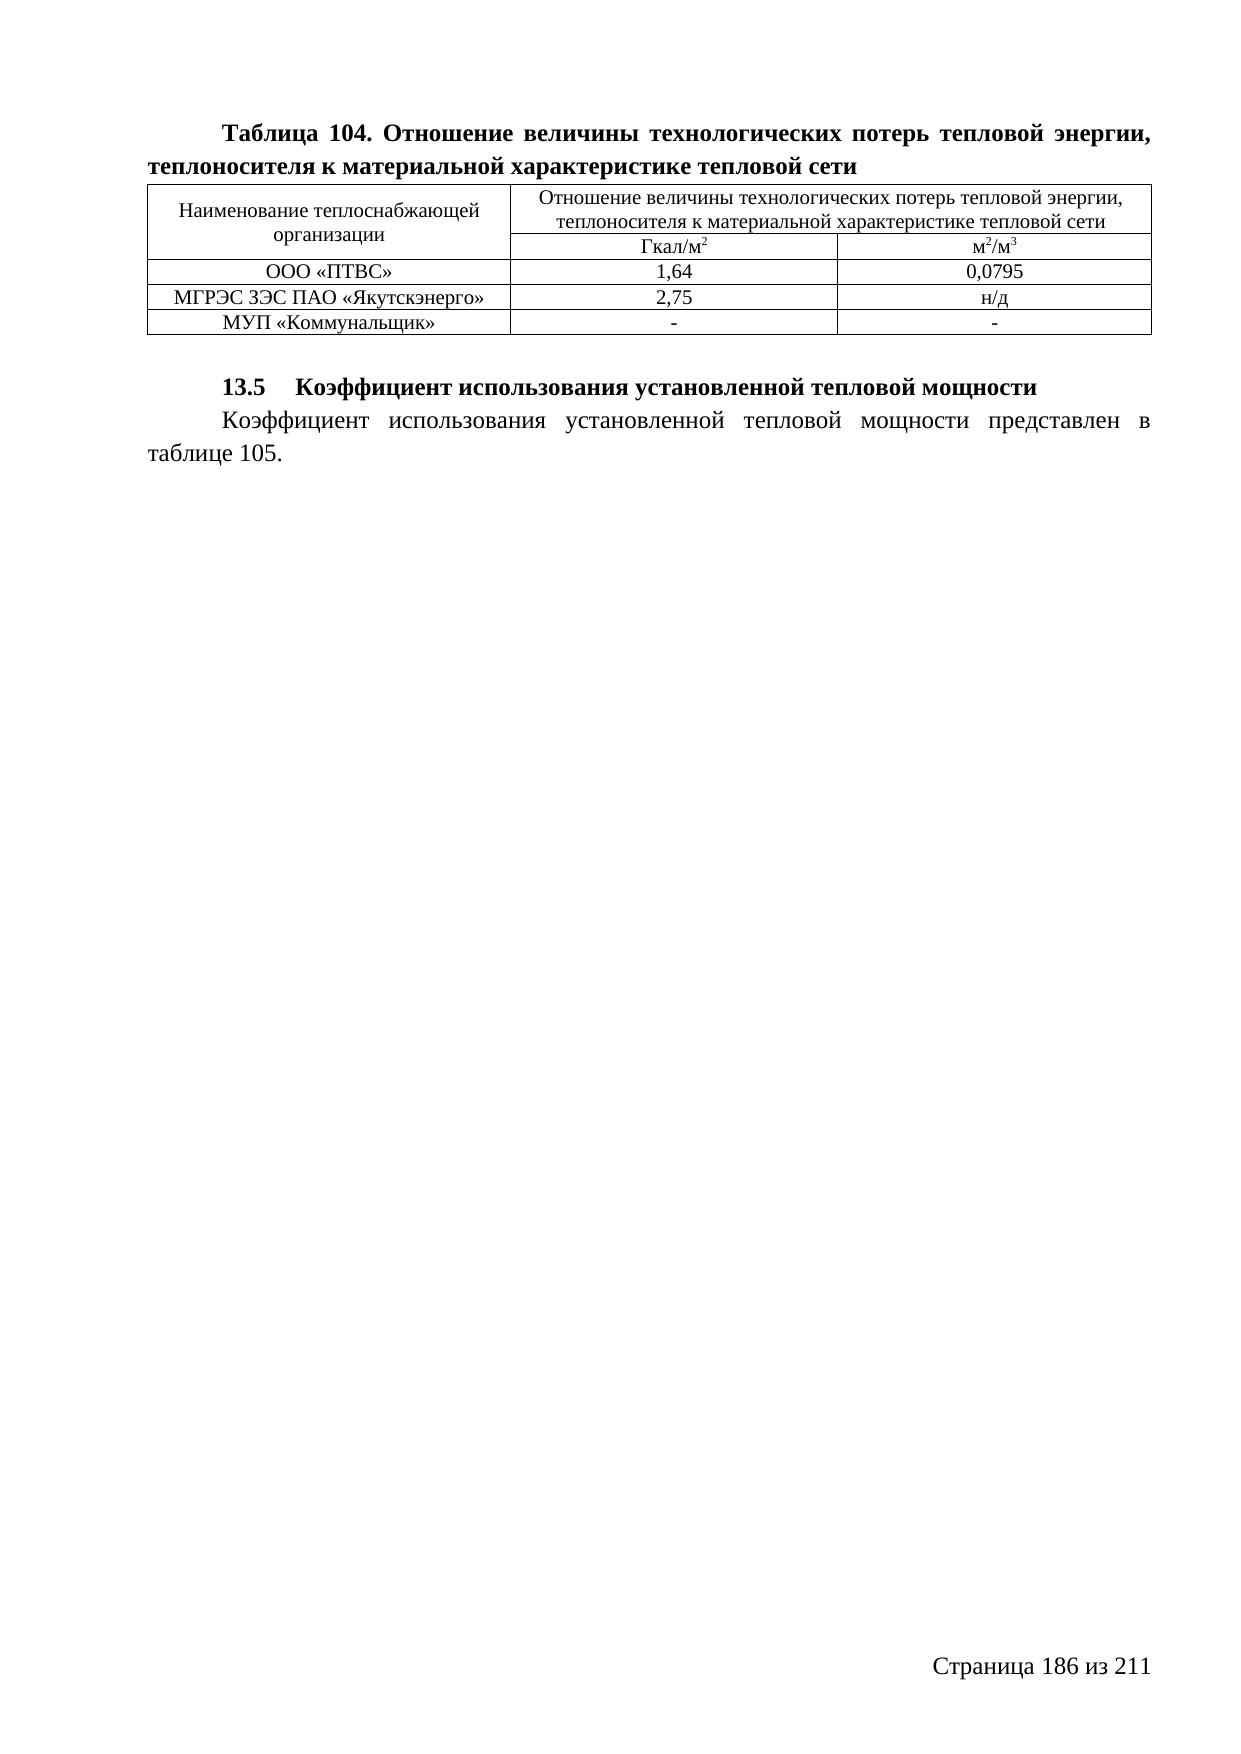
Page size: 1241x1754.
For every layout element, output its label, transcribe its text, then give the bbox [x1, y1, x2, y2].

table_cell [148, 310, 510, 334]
subtitle Коэффициент использования установленной тепловой мощности [148, 372, 1152, 401]
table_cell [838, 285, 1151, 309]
text Коэффициент использования установленной тепловой мощности представлен в таблице 105. [148, 405, 1152, 467]
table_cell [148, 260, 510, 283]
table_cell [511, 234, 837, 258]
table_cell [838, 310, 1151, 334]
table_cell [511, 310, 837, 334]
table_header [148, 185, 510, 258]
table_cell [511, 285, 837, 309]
text Таблица 104. Отношение величины технологических потерь тепловой энергии, теплоносителя к материальной характеристике тепловой сети [148, 118, 1152, 180]
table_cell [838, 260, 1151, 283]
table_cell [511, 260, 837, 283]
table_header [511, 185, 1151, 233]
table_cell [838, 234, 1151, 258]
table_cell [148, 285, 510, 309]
